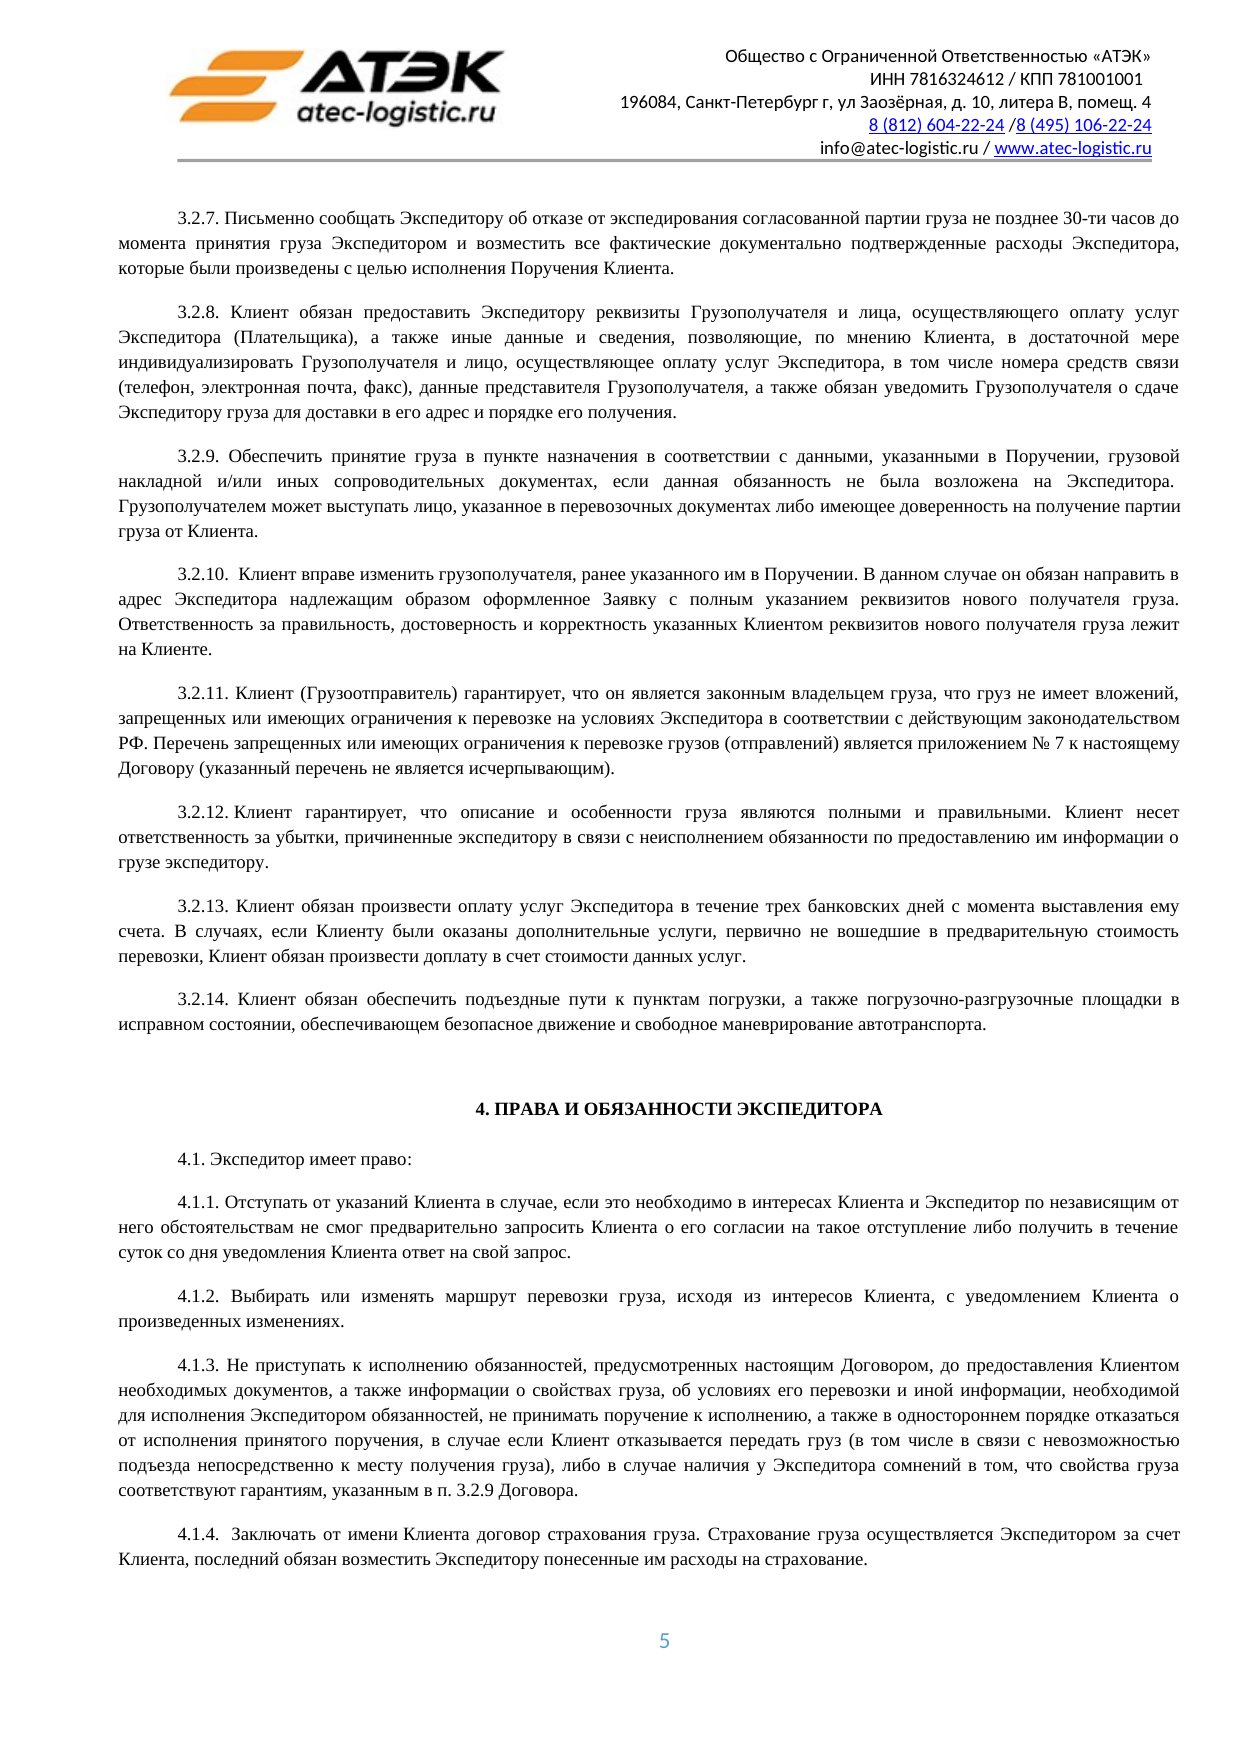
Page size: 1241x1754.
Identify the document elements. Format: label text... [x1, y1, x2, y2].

text 3.2.7. Письменно сообщать Экспедитору об отказе от экспедирования согласованной партии груза не позднее 30-ти часов до момента принятия груза Экспедитором и возместить все фактические документально подтвержденные расходы Экспедитора, которые были произведены с целью исполнения Поручения Клиента. [118, 204, 1181, 279]
text 3.2.14. Клиент обязан обеспечить подъездные пути к пунктам погрузки, а также погрузочно-разгрузочные площадки в исправном состоянии, обеспечивающем безопасное движение и свободное маневрирование автотранспорта. [118, 985, 1181, 1035]
text 3.2.10. Клиент вправе изменить грузополучателя, ранее указанного им в Поручении. В данном случае он обязан направить в адрес Экспедитора надлежащим образом оформленное Заявку с полным указанием реквизитов нового получателя груза. Ответственность за правильность, достоверность и корректность указанных Клиентом реквизитов нового получателя груза лежит на Клиенте. [118, 560, 1181, 660]
text 3.2.13. Клиент обязан произвести оплату услуг Экспедитора в течение трех банковских дней с момента выставления ему счета. В случаях, если Клиенту были оказаны дополнительные услуги, первично не вошедшие в предварительную стоимость перевозки, Клиент обязан произвести доплату в счет стоимости данных услуг. [118, 891, 1181, 966]
text 4.1. Экспедитор имеет право: [118, 1144, 1181, 1169]
text 4.1.4. Заключать от имени Клиента договор страхования груза. Страхование груза осуществляется Экспедитором за счет Клиента, последний обязан возместить Экспедитору понесенные им расходы на страхование. [118, 1519, 1181, 1569]
text 4.1.1. Отступать от указаний Клиента в случае, если это необходимо в интересах Клиента и Экспедитор по независящим от него обстоятельствам не смог предварительно запросить Клиента о его согласии на такое отступление либо получить в течение суток со дня уведомления Клиента ответ на свой запрос. [118, 1188, 1181, 1263]
text 4. ПРАВА И ОБЯЗАННОСТИ ЭКСПЕДИТОРА [118, 1097, 1181, 1119]
text 4.1.3. Не приступать к исполнению обязанностей, предусмотренных настоящим Договором, до предоставления Клиентом необходимых документов, а также информации о свойствах груза, об условиях его перевозки и иной информации, необходимой для исполнения Экспедитором обязанностей, не принимать поручение к исполнению, а также в одностороннем порядке отказаться от исполнения принятого поручения, в случае если Клиент отказывается передать груз (в том числе в связи с невозможностью подъезда непосредственно к месту получения груза), либо в случае наличия у Экспедитора сомнений в том, что свойства груза соответствуют гарантиям, указанным в п. 3.2.9 Договора. [118, 1350, 1181, 1500]
picture [166, 48, 509, 130]
text 4.1.2. Выбирать или изменять маршрут перевозки груза, исходя из интересов Клиента, с уведомлением Клиента о произведенных изменениях. [118, 1281, 1181, 1331]
text 3.2.8. Клиент обязан предоставить Экспедитору реквизиты Грузополучателя и лица, осуществляющего оплату услуг Экспедитора (Плательщика), а также иные данные и сведения, позволяющие, по мнению Клиента, в достаточной мере индивидуализировать Грузополучателя и лицо, осуществляющее оплату услуг Экспедитора, в том числе номера средств связи (телефон, электронная почта, факс), данные представителя Грузополучателя, а также обязан уведомить Грузополучателя о сдаче Экспедитору груза для доставки в его адрес и порядке его получения. [118, 297, 1181, 422]
text 3.2.11. Клиент (Грузоотправитель) гарантирует, что он является законным владельцем груза, что груз не имеет вложений, запрещенных или имеющих ограничения к перевозке на условиях Экспедитора в соответствии с действующим законодательством РФ. Перечень запрещенных или имеющих ограничения к перевозке грузов (отправлений) является приложением № 7 к настоящему Договору (указанный перечень не является исчерпывающим). [118, 679, 1181, 779]
text 3.2.12. Клиент гарантирует, что описание и особенности груза являются полными и правильными. Клиент несет ответственность за убытки, причиненные экспедитору в связи с неисполнением обязанности по предоставлению им информации о грузе экспедитору. [118, 797, 1181, 872]
text 3.2.9. Обеспечить принятие груза в пункте назначения в соответствии с данными, указанными в Поручении, грузовой накладной и/или иных сопроводительных документах, если данная обязанность не была возложена на Экспедитора. Грузополучателем может выступать лицо, указанное в перевозочных документах либо имеющее доверенность на получение партии груза от Клиента. [118, 441, 1181, 541]
